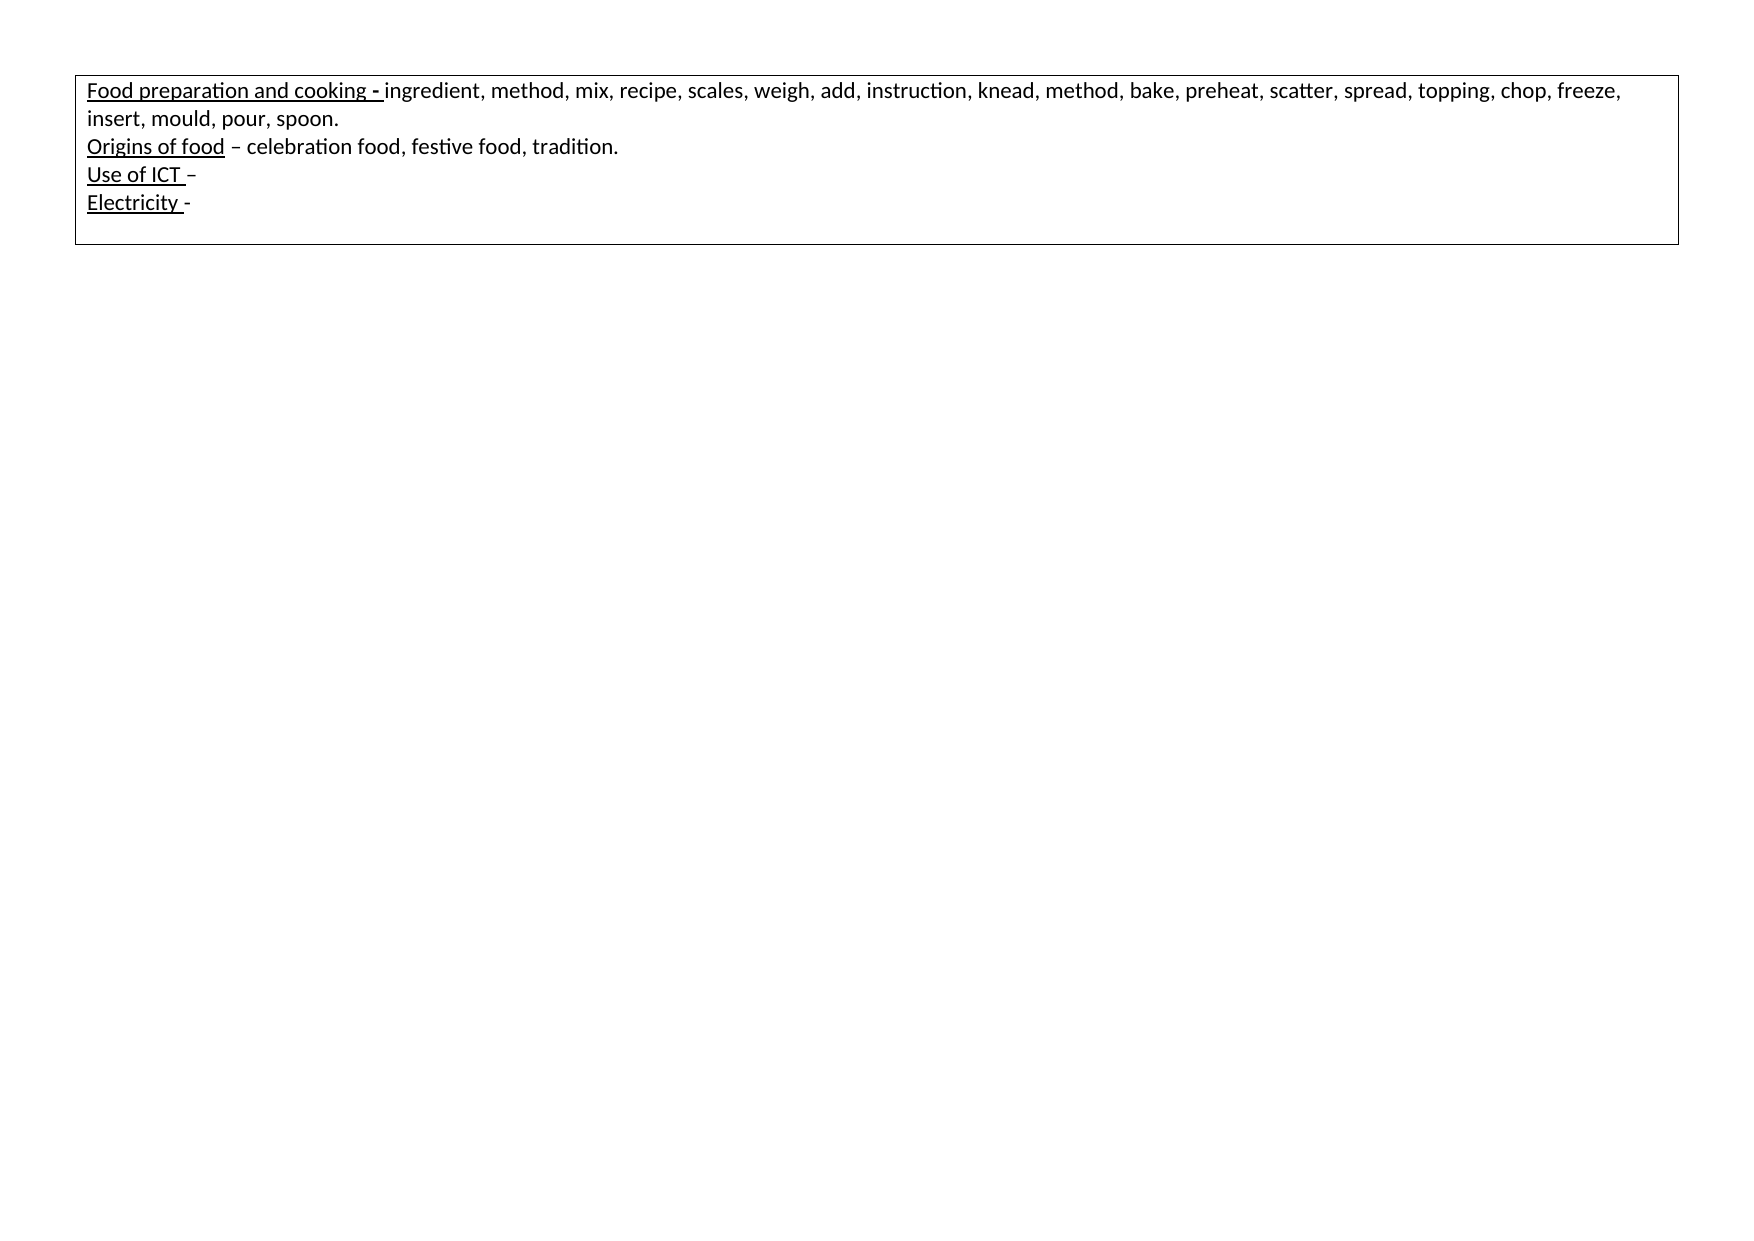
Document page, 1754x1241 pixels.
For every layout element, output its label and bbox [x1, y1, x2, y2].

table_header [76, 76, 1678, 244]
